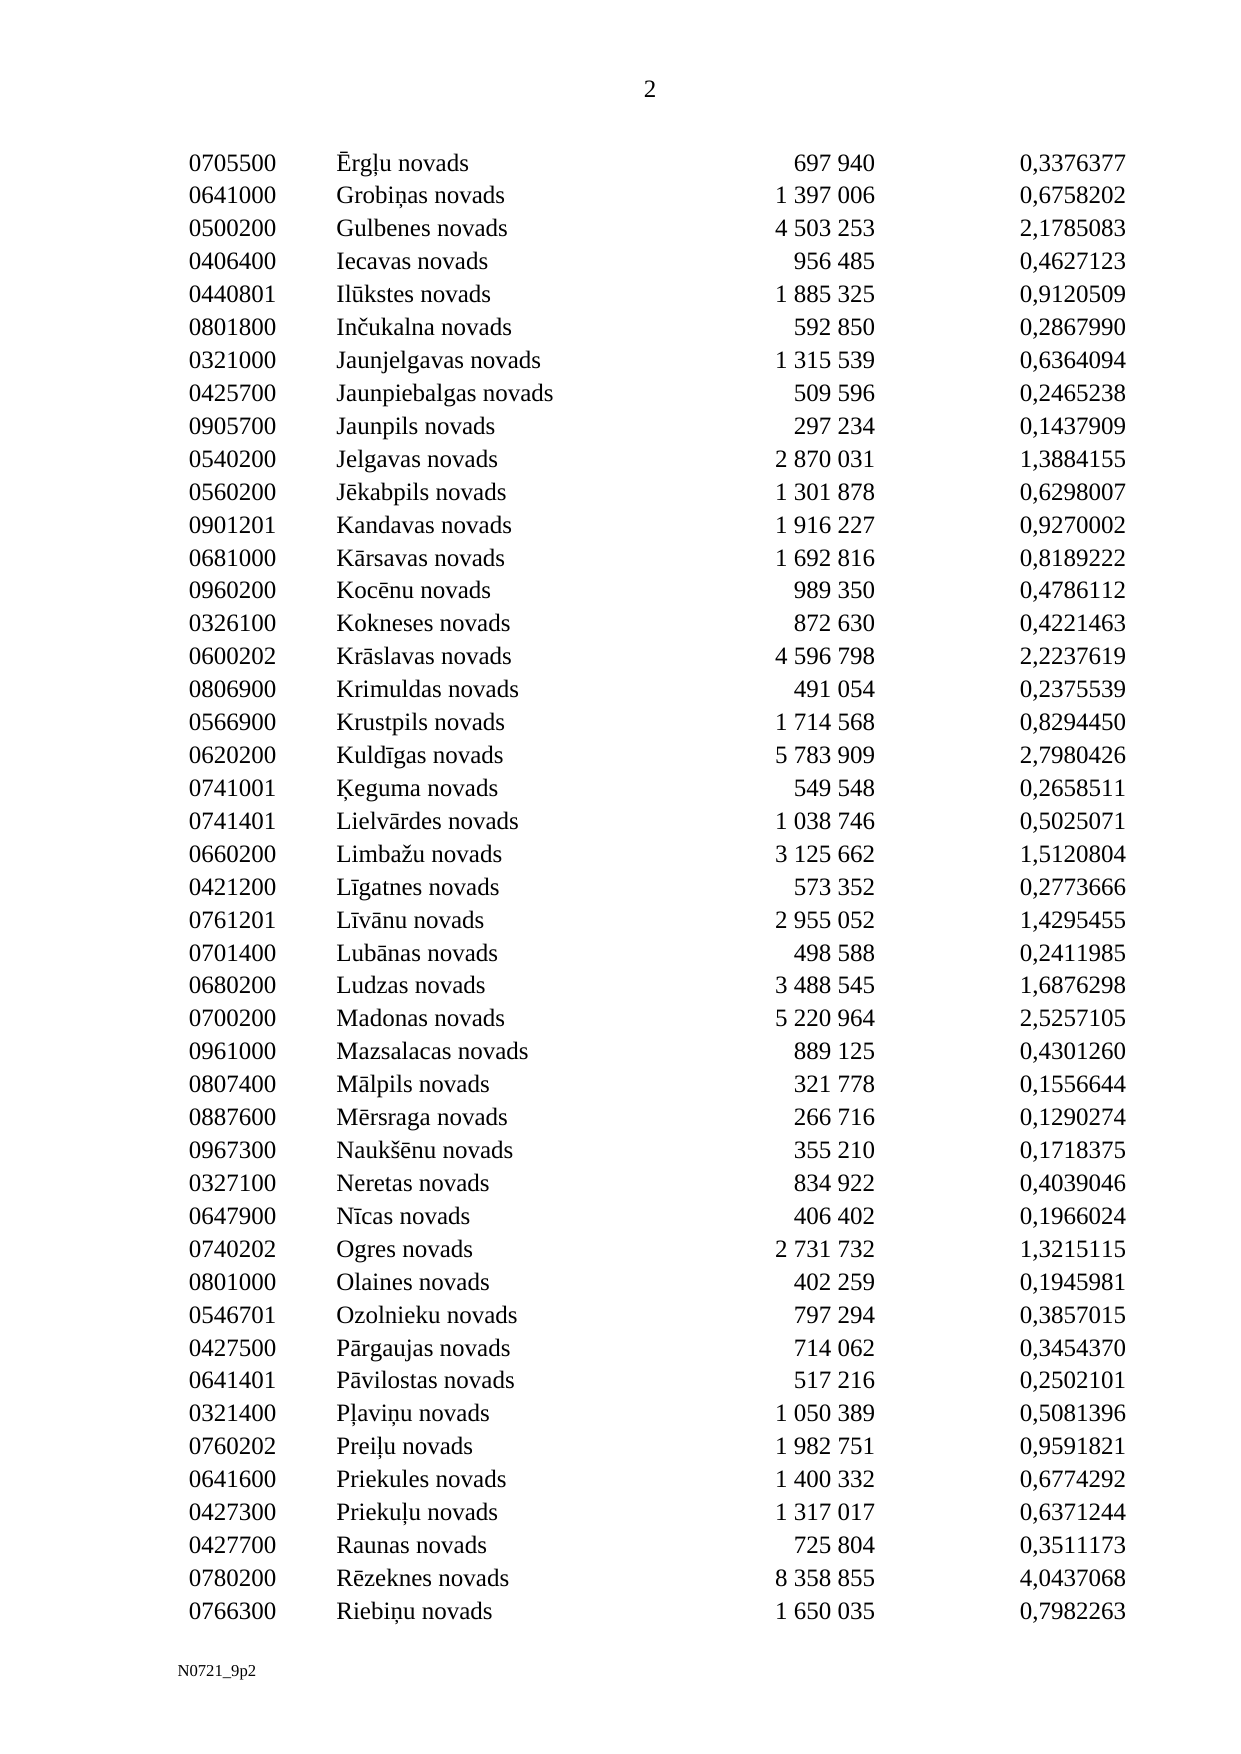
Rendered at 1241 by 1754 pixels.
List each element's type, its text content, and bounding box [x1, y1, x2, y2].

table_cell 0,4627123 [886, 246, 1137, 279]
table_cell 0,3454370 [886, 1333, 1137, 1366]
table_cell 725 804 [635, 1530, 886, 1563]
table_cell 0321400 [177, 1399, 325, 1431]
table_cell 0,6774292 [886, 1464, 1137, 1497]
table_cell 0,9591821 [886, 1431, 1137, 1464]
table_cell 0,2465238 [886, 378, 1137, 411]
table_cell 0546701 [177, 1300, 325, 1333]
table_cell 989 350 [635, 576, 886, 608]
table_cell 1 038 746 [635, 806, 886, 839]
table_cell Jaunpiebalgas novads [325, 378, 635, 411]
table_cell Madonas novads [325, 1004, 635, 1036]
table_cell Kuldīgas novads [325, 740, 635, 773]
table_cell 0,9120509 [886, 279, 1137, 312]
table_cell 0326100 [177, 609, 325, 641]
table_cell 406 402 [635, 1201, 886, 1234]
table_cell 573 352 [635, 872, 886, 905]
table_cell 0,1556644 [886, 1069, 1137, 1102]
table_cell Ērgļu novads [325, 148, 635, 181]
table_cell 0967300 [177, 1135, 325, 1168]
table_cell 0741401 [177, 806, 325, 839]
table_cell 0,5081396 [886, 1399, 1137, 1431]
table_cell 0,3511173 [886, 1530, 1137, 1563]
table_cell Jēkabpils novads [325, 477, 635, 510]
table_cell Ķeguma novads [325, 773, 635, 806]
table_cell 0566900 [177, 707, 325, 740]
table_cell 1 982 751 [635, 1431, 886, 1464]
table_cell 0641000 [177, 181, 325, 213]
table_cell Mazsalacas novads [325, 1036, 635, 1069]
table_cell 592 850 [635, 312, 886, 345]
table_cell Naukšēnu novads [325, 1135, 635, 1168]
table_cell 0681000 [177, 543, 325, 576]
table_cell 0,7982263 [886, 1596, 1137, 1629]
table_cell Krāslavas novads [325, 641, 635, 674]
table_cell 549 548 [635, 773, 886, 806]
table_cell Grobiņas novads [325, 181, 635, 213]
table_cell 2,1785083 [886, 214, 1137, 246]
table_cell 2,7980426 [886, 740, 1137, 773]
table_cell Jaunjelgavas novads [325, 345, 635, 378]
table_cell 1 315 539 [635, 345, 886, 378]
table_cell 402 259 [635, 1267, 886, 1300]
table_cell Krustpils novads [325, 707, 635, 740]
table_cell Lielvārdes novads [325, 806, 635, 839]
table_cell Preiļu novads [325, 1431, 635, 1464]
table_cell 321 778 [635, 1069, 886, 1102]
table_cell Olaines novads [325, 1267, 635, 1300]
table_cell 0,1437909 [886, 411, 1137, 444]
table_cell 0,8294450 [886, 707, 1137, 740]
table_cell 4 596 798 [635, 641, 886, 674]
table_cell 0,1966024 [886, 1201, 1137, 1234]
table_cell 0427700 [177, 1530, 325, 1563]
table_cell 517 216 [635, 1366, 886, 1398]
table_cell Rēzeknes novads [325, 1563, 635, 1596]
table_cell 1 650 035 [635, 1596, 886, 1629]
table_cell 0620200 [177, 740, 325, 773]
table_cell 3 488 545 [635, 971, 886, 1003]
table_cell 872 630 [635, 609, 886, 641]
table_cell 1,3884155 [886, 444, 1137, 477]
table_cell Ogres novads [325, 1234, 635, 1267]
table_cell 0,2411985 [886, 938, 1137, 971]
table_cell 0,6371244 [886, 1497, 1137, 1530]
table_cell 1,3215115 [886, 1234, 1137, 1267]
table_cell 0,1945981 [886, 1267, 1137, 1300]
table_cell 1 714 568 [635, 707, 886, 740]
table_cell Raunas novads [325, 1530, 635, 1563]
table_cell Nīcas novads [325, 1201, 635, 1234]
table_cell Ilūkstes novads [325, 279, 635, 312]
table_cell 0425700 [177, 378, 325, 411]
table_cell Ozolnieku novads [325, 1300, 635, 1333]
table_cell 0,3857015 [886, 1300, 1137, 1333]
table_cell Mālpils novads [325, 1069, 635, 1102]
table_cell 714 062 [635, 1333, 886, 1366]
table_cell Pļaviņu novads [325, 1399, 635, 1431]
table_cell 0905700 [177, 411, 325, 444]
table_cell 0741001 [177, 773, 325, 806]
table_cell 0,8189222 [886, 543, 1137, 576]
table_cell 0427500 [177, 1333, 325, 1366]
table_cell 0680200 [177, 971, 325, 1003]
table_cell 2,2237619 [886, 641, 1137, 674]
table_cell 491 054 [635, 674, 886, 707]
table_cell 1 397 006 [635, 181, 886, 213]
table_cell 1 692 816 [635, 543, 886, 576]
table_cell 5 783 909 [635, 740, 886, 773]
table_cell 0540200 [177, 444, 325, 477]
table_cell 0960200 [177, 576, 325, 608]
table_cell 1 050 389 [635, 1399, 886, 1431]
table_cell 0,6298007 [886, 477, 1137, 510]
table_cell 0766300 [177, 1596, 325, 1629]
table_cell Līgatnes novads [325, 872, 635, 905]
table_cell 1 916 227 [635, 510, 886, 543]
table_cell 0,2375539 [886, 674, 1137, 707]
table_cell 0807400 [177, 1069, 325, 1102]
table_cell 266 716 [635, 1102, 886, 1135]
table_cell 0700200 [177, 1004, 325, 1036]
table_cell Pārgaujas novads [325, 1333, 635, 1366]
table_cell 697 940 [635, 148, 886, 181]
table_cell 0,9270002 [886, 510, 1137, 543]
table_cell 0887600 [177, 1102, 325, 1135]
table_cell Lubānas novads [325, 938, 635, 971]
table_cell 834 922 [635, 1168, 886, 1201]
table_cell 0440801 [177, 279, 325, 312]
table_cell 0740202 [177, 1234, 325, 1267]
table_cell 0,1290274 [886, 1102, 1137, 1135]
table_cell 4,0437068 [886, 1563, 1137, 1596]
table_cell 0760202 [177, 1431, 325, 1464]
table_cell 1 885 325 [635, 279, 886, 312]
table_cell 2 955 052 [635, 905, 886, 938]
table_cell 889 125 [635, 1036, 886, 1069]
table_cell Mērsraga novads [325, 1102, 635, 1135]
table_cell Gulbenes novads [325, 214, 635, 246]
table_cell 0,6364094 [886, 345, 1137, 378]
table_cell 5 220 964 [635, 1004, 886, 1036]
table_cell 0,2658511 [886, 773, 1137, 806]
table_cell Krimuldas novads [325, 674, 635, 707]
table_cell 297 234 [635, 411, 886, 444]
table_cell 0806900 [177, 674, 325, 707]
table_cell 0600202 [177, 641, 325, 674]
table_cell 0701400 [177, 938, 325, 971]
table_cell Kocēnu novads [325, 576, 635, 608]
table_cell 0,2867990 [886, 312, 1137, 345]
table_cell 0901201 [177, 510, 325, 543]
table_cell 0647900 [177, 1201, 325, 1234]
table_cell 0500200 [177, 214, 325, 246]
table_cell Inčukalna novads [325, 312, 635, 345]
table_cell 0,6758202 [886, 181, 1137, 213]
table_cell 0,2502101 [886, 1366, 1137, 1398]
table_cell 0406400 [177, 246, 325, 279]
table_cell 0421200 [177, 872, 325, 905]
table_cell 1,6876298 [886, 971, 1137, 1003]
table_cell 1 301 878 [635, 477, 886, 510]
table_cell 355 210 [635, 1135, 886, 1168]
table_cell Priekuļu novads [325, 1497, 635, 1530]
table_cell 4 503 253 [635, 214, 886, 246]
table_cell 1 400 332 [635, 1464, 886, 1497]
table_cell 0,5025071 [886, 806, 1137, 839]
table_cell Jelgavas novads [325, 444, 635, 477]
table_cell 1,5120804 [886, 839, 1137, 872]
table_cell Ludzas novads [325, 971, 635, 1003]
table_cell Neretas novads [325, 1168, 635, 1201]
table_cell 2 731 732 [635, 1234, 886, 1267]
table_cell 2,5257105 [886, 1004, 1137, 1036]
table_cell Riebiņu novads [325, 1596, 635, 1629]
table_cell 797 294 [635, 1300, 886, 1333]
table_cell 0660200 [177, 839, 325, 872]
table_cell 0,4301260 [886, 1036, 1137, 1069]
table_cell 1 317 017 [635, 1497, 886, 1530]
table_cell Priekules novads [325, 1464, 635, 1497]
table_cell 0705500 [177, 148, 325, 181]
table_cell 0,4786112 [886, 576, 1137, 608]
table_cell 0,4221463 [886, 609, 1137, 641]
table_cell Pāvilostas novads [325, 1366, 635, 1398]
table_cell 0780200 [177, 1563, 325, 1596]
table_cell Jaunpils novads [325, 411, 635, 444]
table_cell 509 596 [635, 378, 886, 411]
table_cell 0,4039046 [886, 1168, 1137, 1201]
table_cell 956 485 [635, 246, 886, 279]
table_cell Kārsavas novads [325, 543, 635, 576]
table_cell 0641600 [177, 1464, 325, 1497]
table_cell 0427300 [177, 1497, 325, 1530]
table_cell 0961000 [177, 1036, 325, 1069]
table_cell 3 125 662 [635, 839, 886, 872]
table_cell Limbažu novads [325, 839, 635, 872]
table_cell 0,2773666 [886, 872, 1137, 905]
table_cell 0321000 [177, 345, 325, 378]
table_cell 0327100 [177, 1168, 325, 1201]
table_cell 0761201 [177, 905, 325, 938]
table_cell 2 870 031 [635, 444, 886, 477]
table_cell 1,4295455 [886, 905, 1137, 938]
table_cell 0641401 [177, 1366, 325, 1398]
table_cell 0,3376377 [886, 148, 1137, 181]
table_cell 0,1718375 [886, 1135, 1137, 1168]
table_cell 0560200 [177, 477, 325, 510]
table_cell 0801000 [177, 1267, 325, 1300]
table_cell Kandavas novads [325, 510, 635, 543]
table_cell Līvānu novads [325, 905, 635, 938]
table_cell 0801800 [177, 312, 325, 345]
table_cell Iecavas novads [325, 246, 635, 279]
table_cell 498 588 [635, 938, 886, 971]
table_cell Kokneses novads [325, 609, 635, 641]
table_cell 8 358 855 [635, 1563, 886, 1596]
